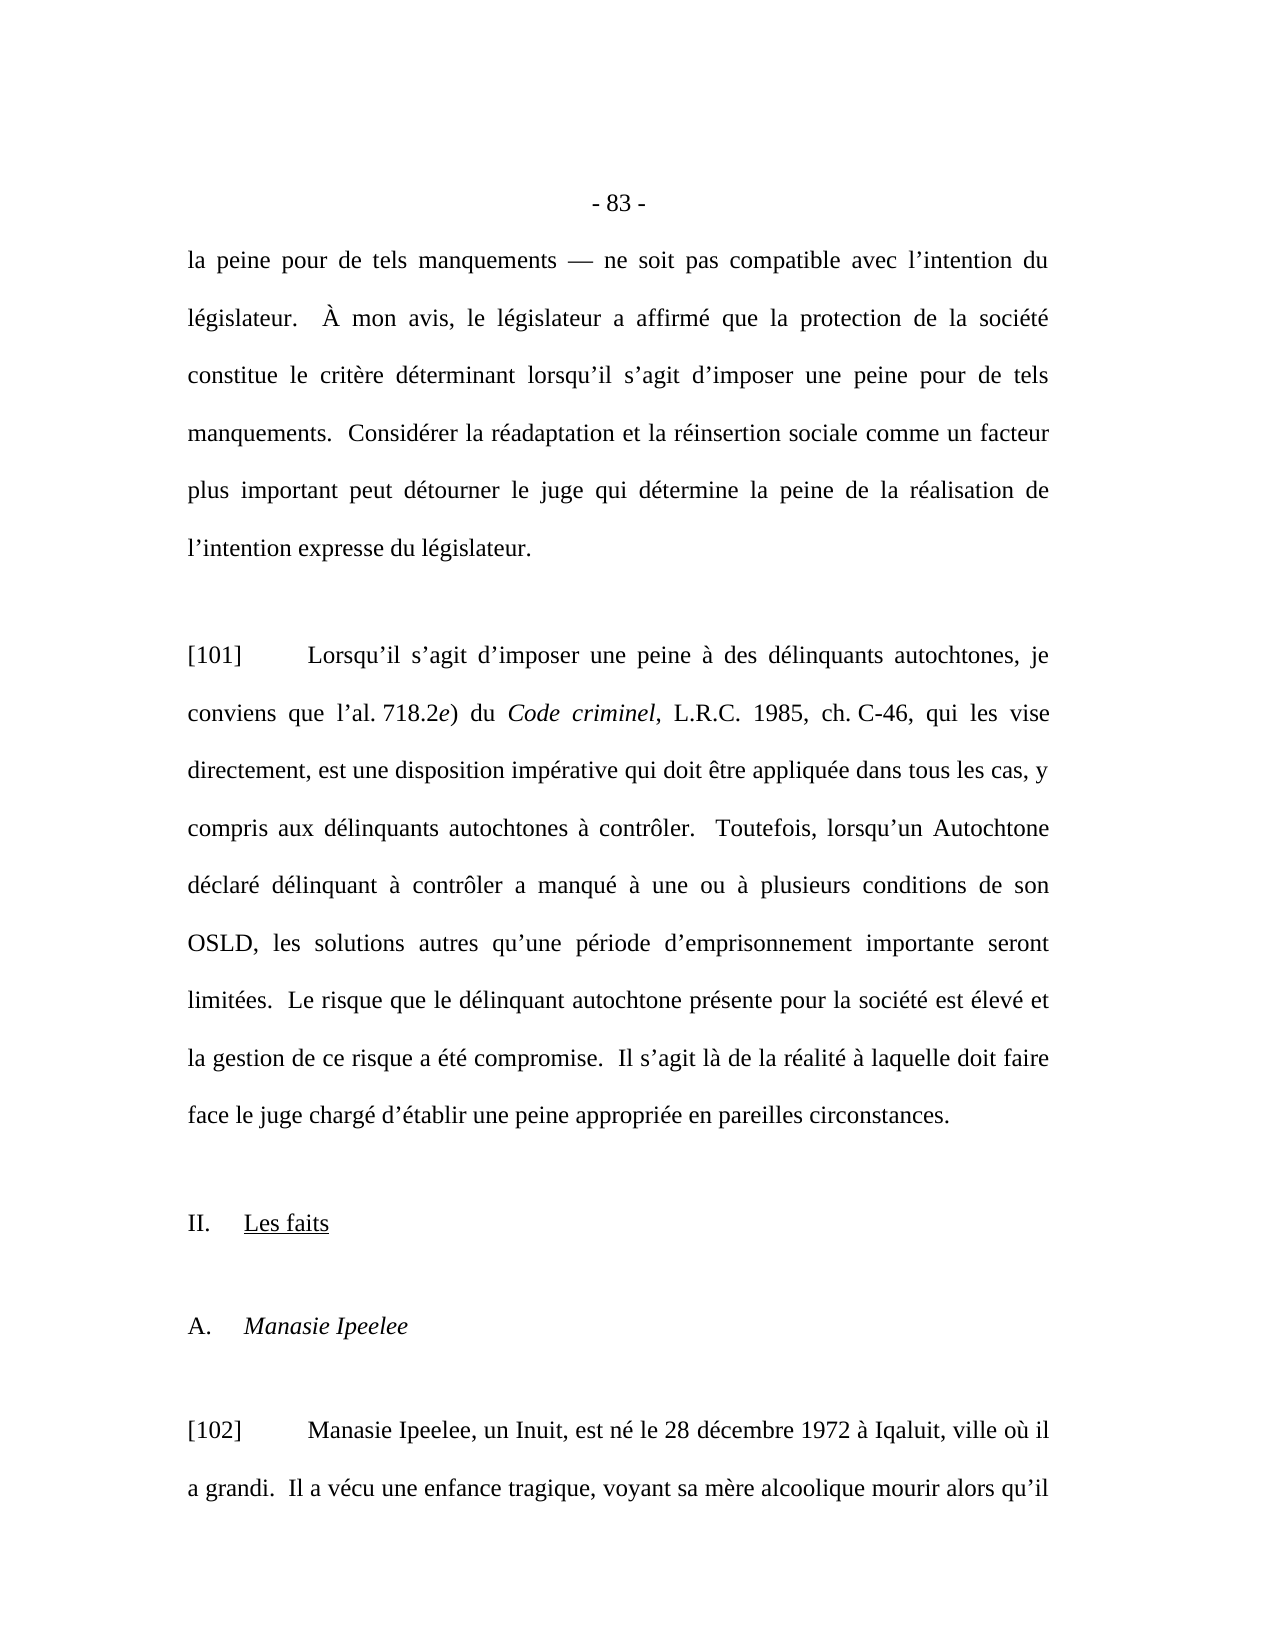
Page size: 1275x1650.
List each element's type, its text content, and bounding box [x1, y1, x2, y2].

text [187, 1415, 1050, 1501]
text Lorsqu’il s’agit d’imposer une peine à des délinquants autochtones, je conviens que l’al. 718.2e) du Code criminel, L.R.C. 1985, ch. C-46, qui les vise directement, est une disposition impérative qui doit être appliquée dans tous les cas, y compris aux délinquants autochtones à contrôler. Toutefois, lorsqu’un Autochtone déclaré délinquant à contrôler a manqué à une ou à plusieurs conditions de son OSLD, les solutions autres qu’une période d’emprisonnement importante seront limitées. Le risque que le délinquant autochtone présente pour la société est élevé et la gestion de ce risque a été compromise. Il s’agit là de la réalité à laquelle doit faire face le juge chargé d’établir une peine appropriée en pareilles circonstances. [187, 640, 1050, 1129]
title II. Les faits [187, 1208, 1050, 1236]
title A. Manasie Ipeelee [187, 1311, 1050, 1340]
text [187, 245, 1050, 561]
